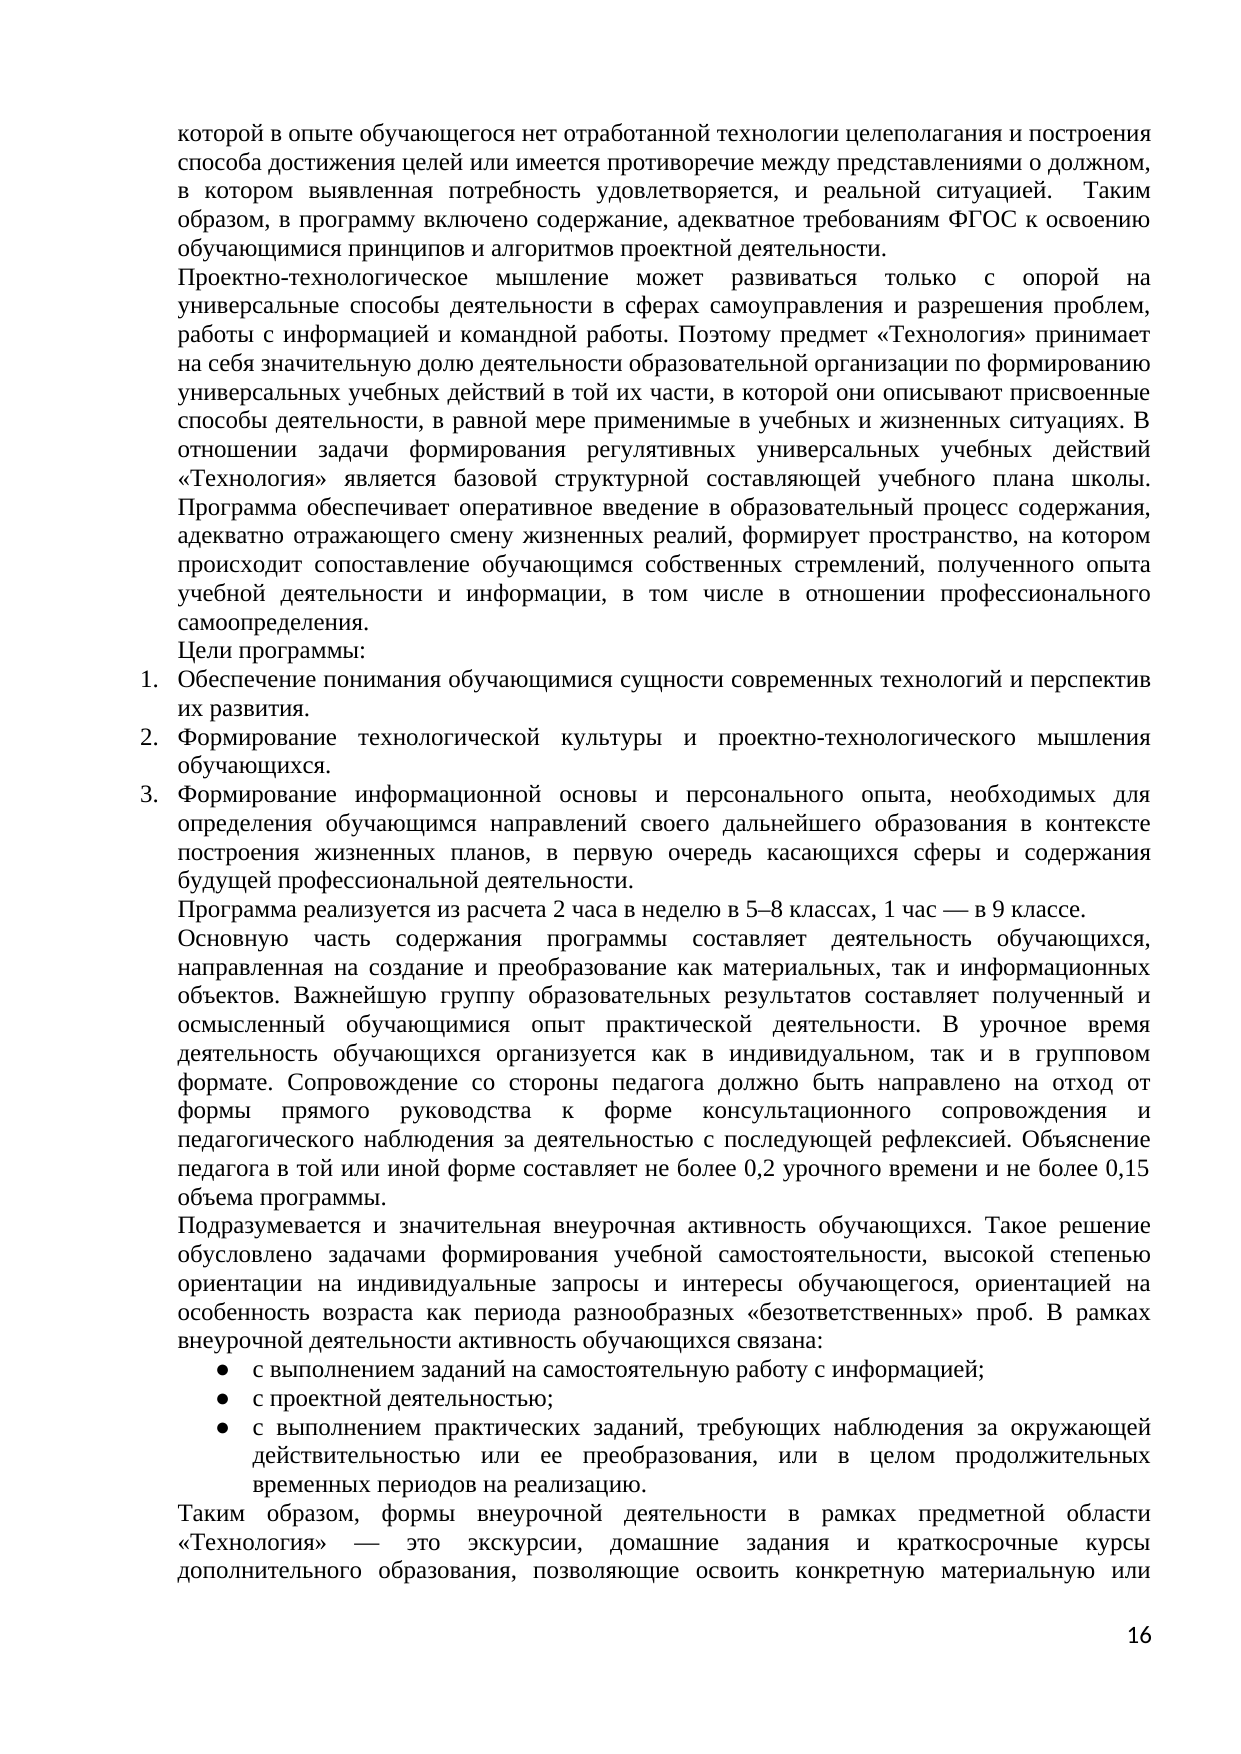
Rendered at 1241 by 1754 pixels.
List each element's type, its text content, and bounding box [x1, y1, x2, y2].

list Обеспечение понимания обучающимися сущности современных технологий и перспектив их развития. [140, 664, 1152, 722]
list Формирование технологической культуры и проектно-технологического мышления обучающихся. [140, 722, 1152, 779]
list Формирование информационной основы и персонального опыта, необходимых для определения обучающимся направлений своего дальнейшего образования в контексте построения жизненных планов, в первую очередь касающихся сферы и содержания будущей профессиональной деятельности. [140, 779, 1152, 894]
text Проектно-технологическое мышление может развиваться только с опорой на универсальные способы деятельности в сферах самоуправления и разрешения проблем, работы с информацией и командной работы. Поэтому предмет «Технология» принимает на себя значительную долю деятельности образовательной организации по формированию универсальных учебных действий в той их части, в которой они описывают присвоенные способы деятельности, в равной мере применимые в учебных и жизненных ситуациях. В отношении задачи формирования регулятивных универсальных учебных действий «Технология» является базовой структурной составляющей учебного плана школы. Программа обеспечивает оперативное введение в образовательный процесс содержания, адекватно отражающего смену жизненных реалий, формирует пространство, на котором происходит сопоставление обучающимся собственных стремлений, полученного опыта учебной деятельности и информации, в том числе в отношении профессионального самоопределения. [177, 262, 1152, 636]
list с выполнением практических заданий, требующих наблюдения за окружающей действительностью или ее преобразования, или в целом продолжительных временных периодов на реализацию. [215, 1412, 1152, 1498]
text Цели программы: [177, 636, 1152, 664]
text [177, 1498, 1152, 1584]
list с выполнением заданий на самостоятельную работу с информацией; [215, 1354, 1152, 1383]
list с проектной деятельностью; [215, 1383, 1152, 1412]
text Программа реализуется из расчета 2 часа в неделю в 5–8 классах, 1 час — в 9 классе. [177, 894, 1152, 923]
text Подразумевается и значительная внеурочная активность обучающихся. Такое решение обусловлено задачами формирования учебной самостоятельности, высокой степенью ориентации на индивидуальные запросы и интересы обучающегося, ориентацией на особенность возраста как периода разнообразных «безответственных» проб. В рамках внеурочной деятельности активность обучающихся связана: [177, 1211, 1152, 1354]
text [177, 118, 1152, 262]
text Основную часть содержания программы составляет деятельность обучающихся, направленная на создание и преобразование как материальных, так и информационных объектов. Важнейшую группу образовательных результатов составляет полученный и осмысленный обучающимися опыт практической деятельности. В урочное время деятельность обучающихся организуется как в индивидуальном, так и в групповом формате. Сопровождение со стороны педагога должно быть направлено на отход от формы прямого руководства к форме консультационного сопровождения и педагогического наблюдения за деятельностью с последующей рефлексией. Объяснение педагога в той или иной форме составляет не более 0,2 урочного времени и не более 0,15 объема программы. [177, 923, 1152, 1211]
